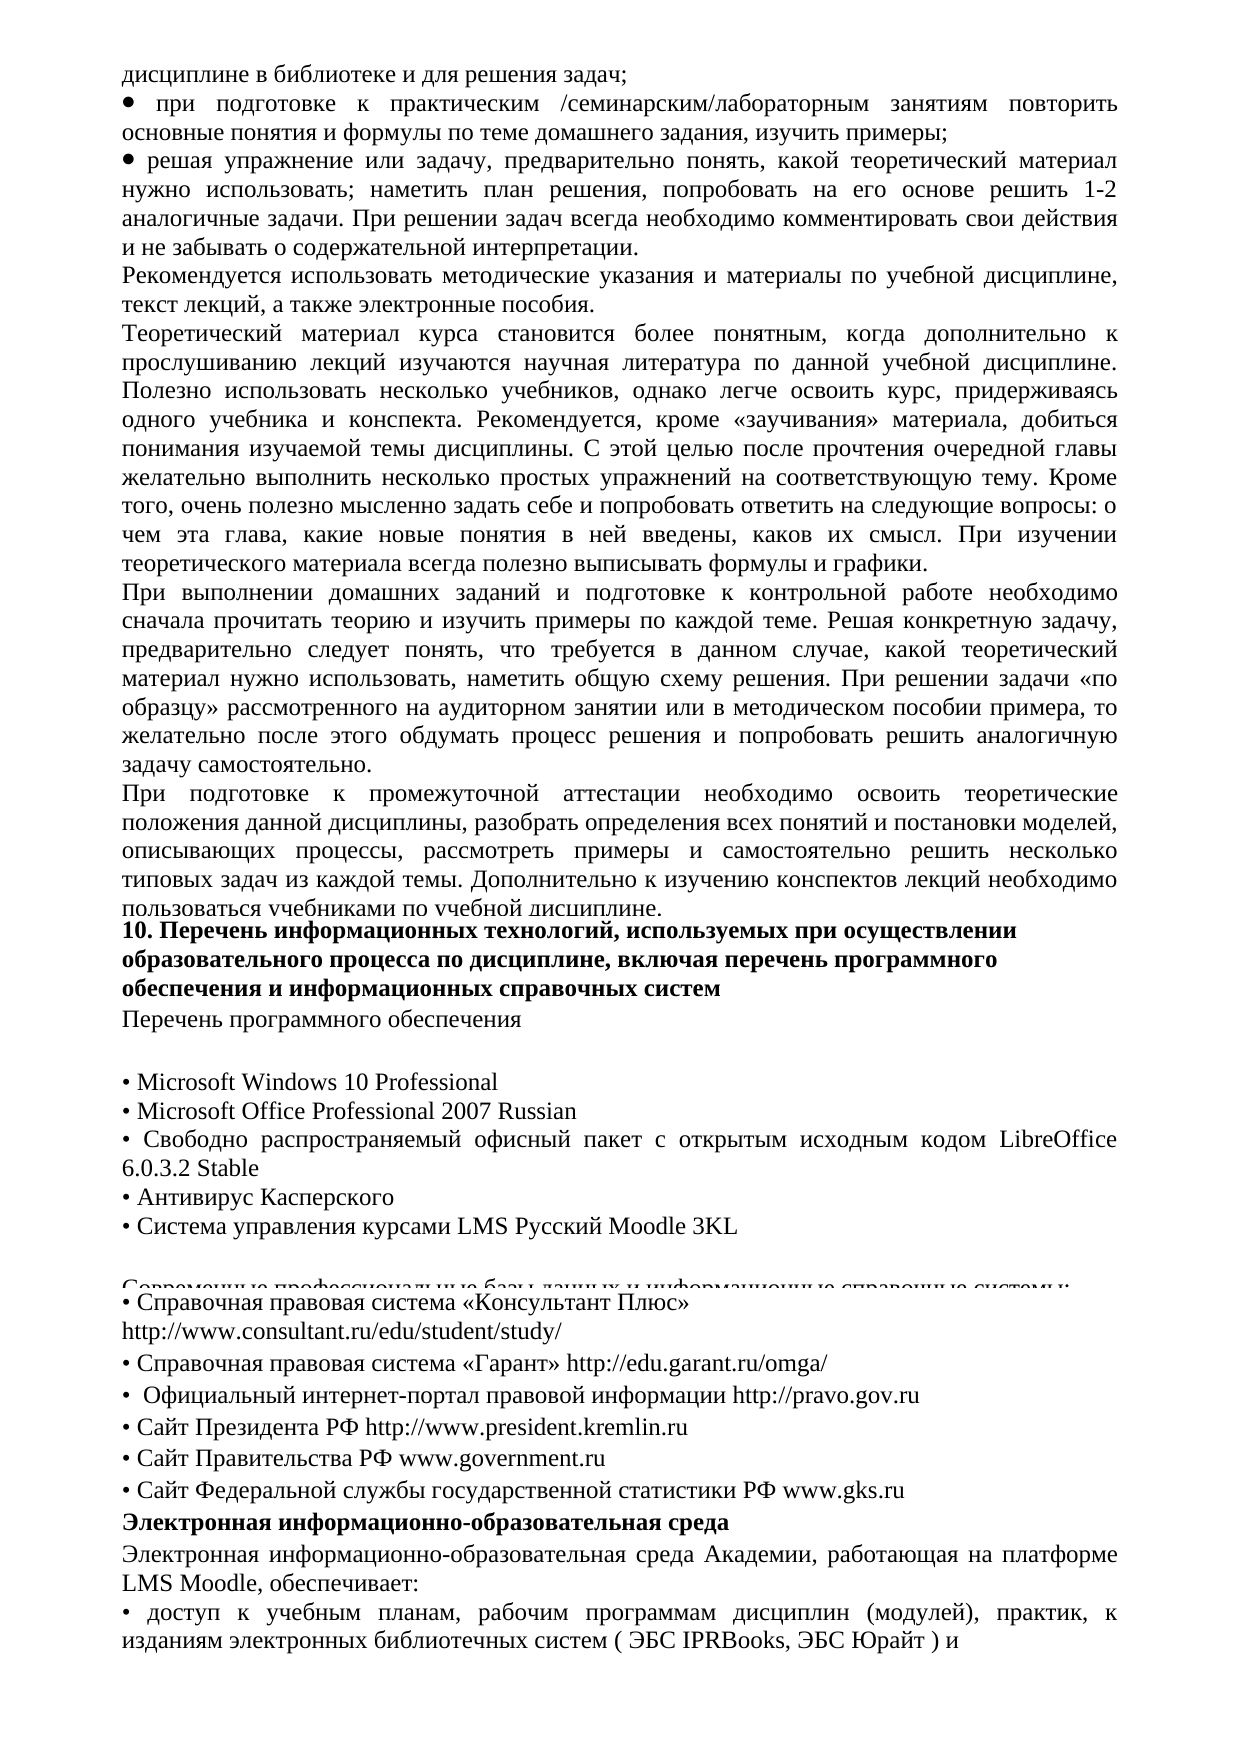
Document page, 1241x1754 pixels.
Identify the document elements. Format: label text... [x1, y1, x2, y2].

table_cell • Сайт Правительства РФ www.government.ru [118, 1443, 1122, 1475]
table_cell • Справочная правовая система «Гарант» http://edu.garant.ru/omga/ [118, 1348, 1122, 1380]
table_cell Перечень программного обеспечения • Microsoft Windows 10 Professional • Microsoft Office Professional 2007 Russian • Cвободно распространяемый офисный пакет с открытым исходным кодом LibreOffice 6.0.3.2 Stable • Антивирус Касперского • Cистема управления курсами LMS Русский Moodle 3KL Современные профессиональные базы данных и информационные справочные системы: [118, 1004, 1122, 1287]
table_cell • Официальный интернет-портал правовой информации http://pravo.gov.ru [118, 1380, 1122, 1412]
table_cell Электронная информационно-образовательная среда Академии, работающая на платформе LMS Moodle, обеспечивает: • доступ к учебным планам, рабочим программам дисциплин (модулей), практик, к изданиям электронных библиотечных систем ( ЭБС IPRBooks, ЭБС Юрайт ) и [118, 1539, 1122, 1662]
table_cell • Сайт Президента РФ http://www.president.kremlin.ru [118, 1412, 1122, 1443]
table_cell Электронная информационно-образовательная среда [118, 1507, 1122, 1539]
table_cell 10. Перечень информационных технологий, используемых при осуществлении образовательного процесса по дисциплине, включая перечень программного обеспечения и информационных справочных систем [118, 915, 1122, 1004]
table_header дисциплине в библиотеке и для решения задач; ⦁ при подготовке к практическим /семинарским/лабораторным занятиям повторить основные понятия и формулы по теме домашнего задания, изучить примеры; ⦁ решая упражнение или задачу, предварительно понять, какой теоретический материал нужно использовать; наметить план решения, попробовать на его основе решить 1-2 аналогичные задачи. При решении задач всегда необходимо комментировать свои действия и не забывать о содержательной интерпретации. Рекомендуется использовать методические указания и материалы по учебной дисциплине, текст лекций, а также электронные пособия. Теоретический материал курса становится более понятным, когда дополнительно к прослушиванию лекций изучаются научная литература по данной учебной дисциплине. Полезно использовать несколько учебников, однако легче освоить курс, придерживаясь одного учебника и конспекта. Рекомендуется, кроме «заучивания» материала, добиться понимания изучаемой темы дисциплины. С этой целью после прочтения очередной главы желательно выполнить несколько простых упражнений на соответствующую тему. Кроме того, очень полезно мысленно задать себе и попробовать ответить на следующие вопросы: о чем эта глава, какие новые понятия в ней введены, каков их смысл. При изучении теоретического материала всегда полезно выписывать формулы и графики. При выполнении домашних заданий и подготовке к контрольной работе необходимо сначала прочитать теорию и изучить примеры по каждой теме. Решая конкретную задачу, предварительно следует понять, что требуется в данном случае, какой теоретический материал нужно использовать, наметить общую схему решения. При решении задачи «по образцу» рассмотренного на аудиторном занятии или в методическом пособии примера, то желательно после этого обдумать процесс решения и попробовать решить аналогичную задачу самостоятельно. При подготовке к промежуточной аттестации необходимо освоить теоретические положения данной дисциплины, разобрать определения всех понятий и постановки моделей, описывающих процессы, рассмотреть примеры и самостоятельно решить несколько типовых задач из каждой темы. Дополнительно к изучению конспектов лекций необходимо пользоваться учебниками по учебной дисциплине. [118, 59, 1122, 915]
table_cell • Сайт Федеральной службы государственной статистики РФ www.gks.ru [118, 1475, 1122, 1507]
table_cell • Справочная правовая система «Консультант Плюс» http://www.consultant.ru/edu/student/study/ [118, 1288, 1122, 1348]
